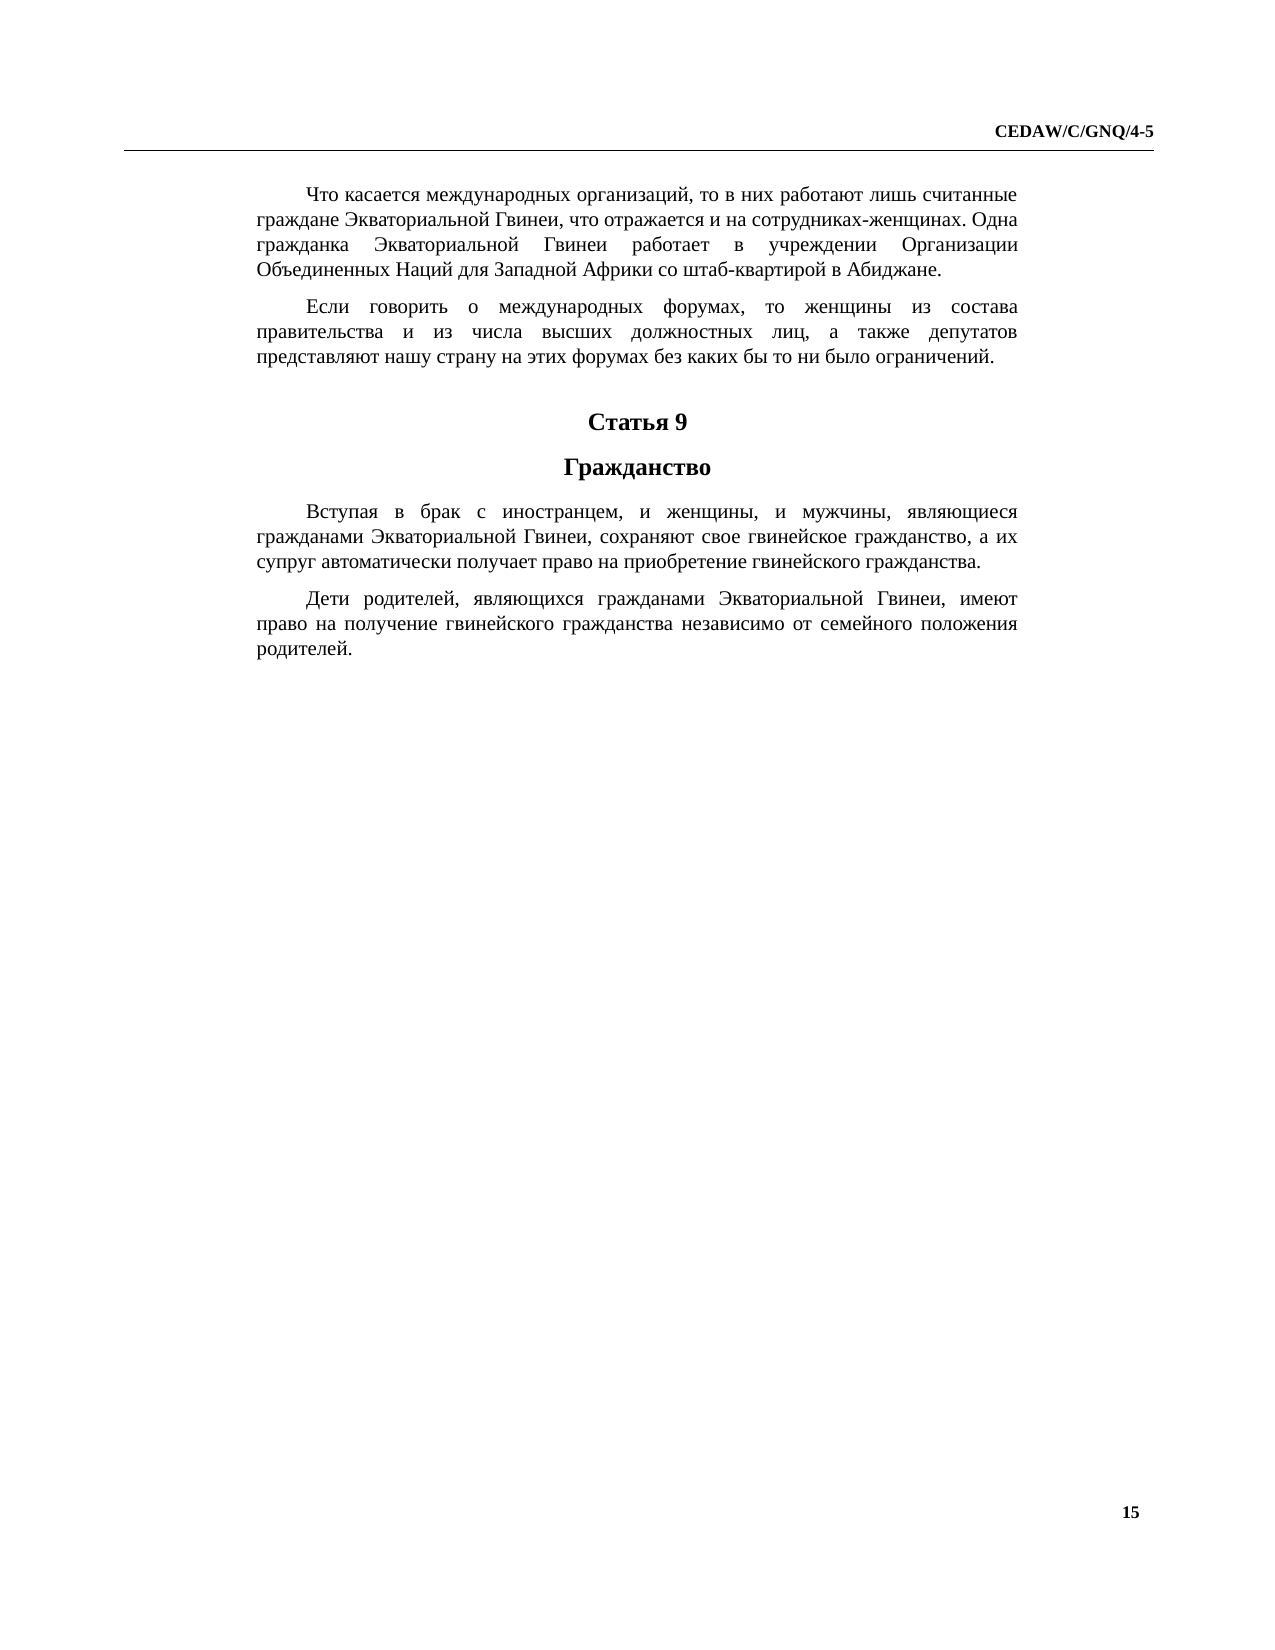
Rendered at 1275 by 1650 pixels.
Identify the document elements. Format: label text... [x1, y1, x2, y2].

text Что касается международных организаций, то в них работают лишь считанные граждане Экваториальной Гвинеи, что отражается и на сотрудниках-женщинах. Одна гражданка Экваториальной Гвинеи работает в учреждении Организации Объединенных Наций для Западной Африки со штаб-квартирой в Абиджане. [256, 181, 1018, 281]
text Вступая в брак с иностранцем, и женщины, и мужчины, являющиеся гражданами Экваториальной Гвинеи, сохраняют свое гвинейское гражданство, а их супруг автоматически получает право на приобретение гвинейского гражданства. [256, 498, 1018, 573]
text Если говорить о международных форумах, то женщины из состава правительства и из числа высших должностных лиц, а также депутатов представляют нашу страну на этих форумах без каких бы то ни было ограничений. [256, 294, 1018, 369]
text Гражданство [256, 453, 1018, 480]
text Статья 9 [256, 408, 1018, 435]
text Дети родителей, являющихся гражданами Экваториальной Гвинеи, имеют право на получение гвинейского гражданства независимо от семейного положения родителей. [256, 586, 1018, 661]
